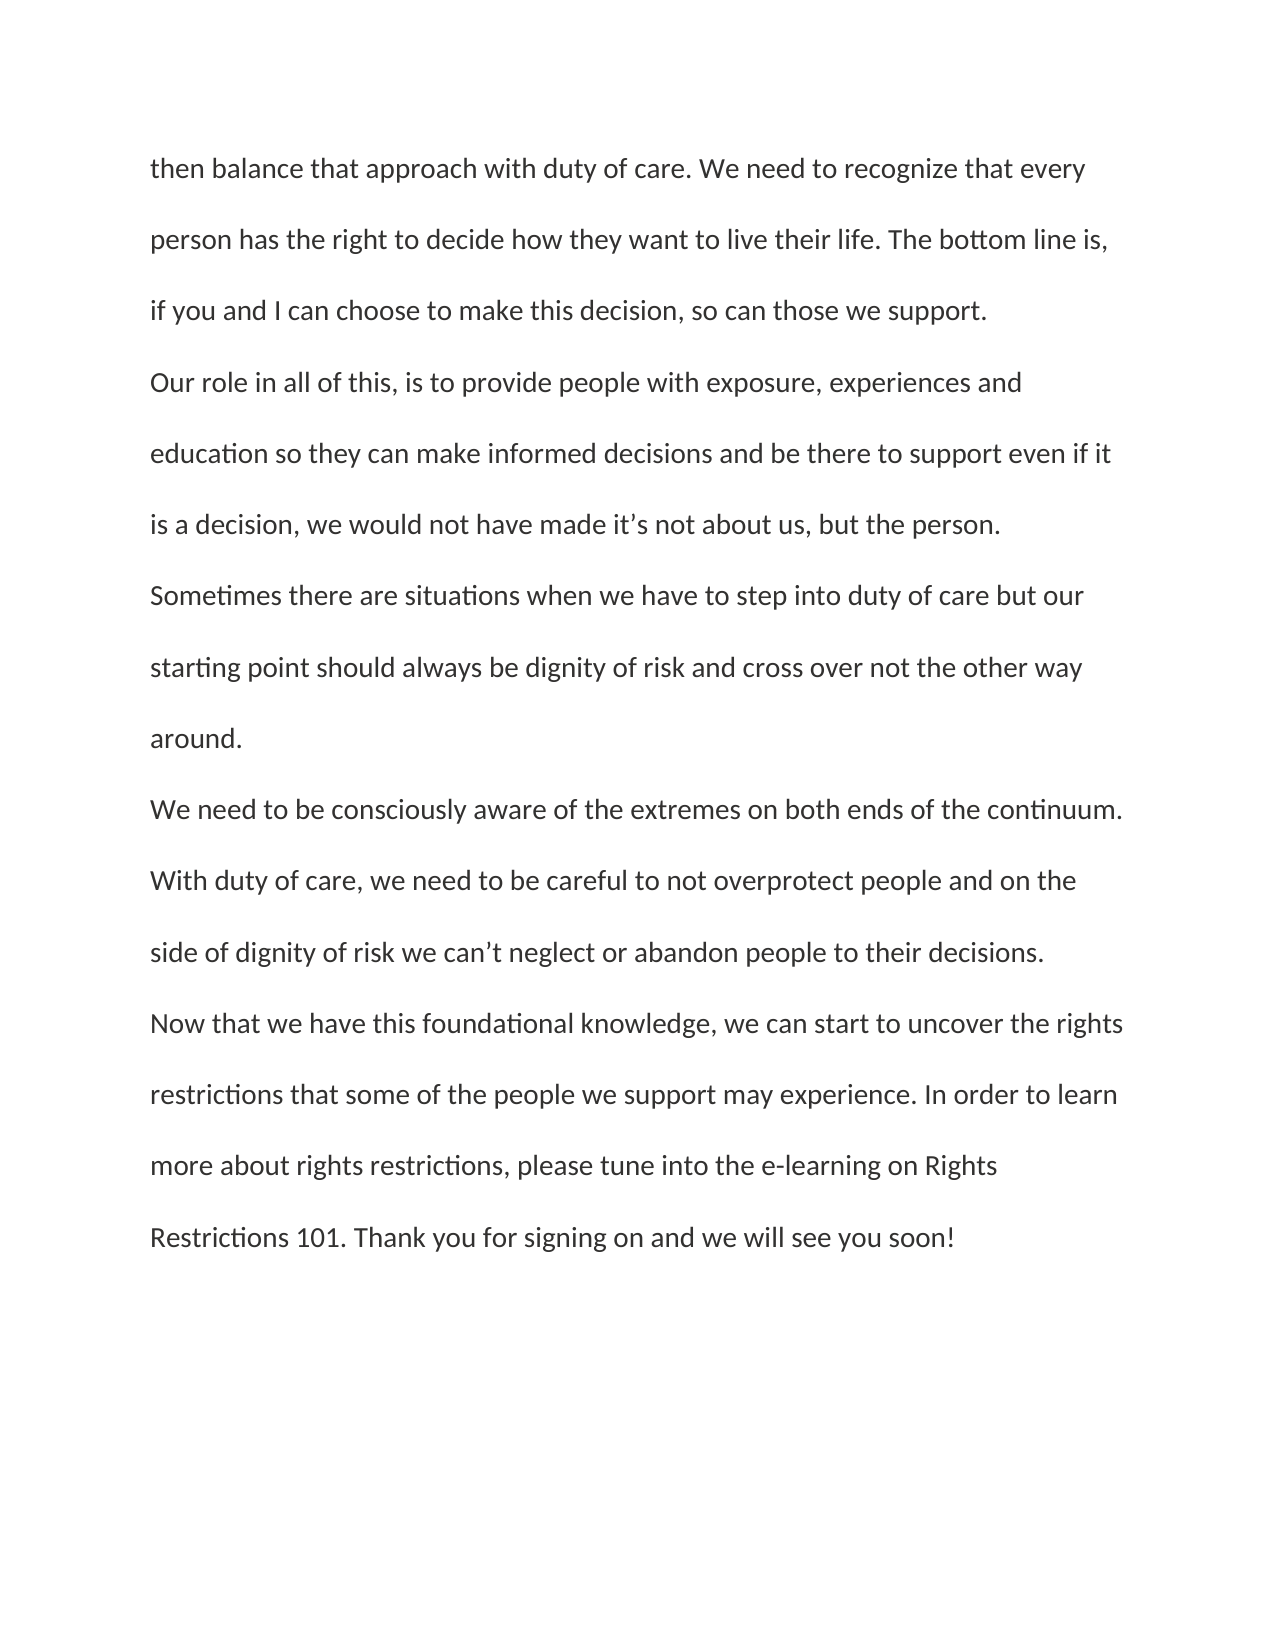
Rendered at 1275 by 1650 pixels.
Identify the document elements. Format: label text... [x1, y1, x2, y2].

text Now that we have this foundational knowledge, we can start to uncover the rights restrictions that some of the people we support may experience. In order to learn more about rights restrictions, please tune into the e-learning on Rights Restrictions 101. Thank you for signing on and we will see you soon! [150, 1005, 1125, 1254]
text We need to be consciously aware of the extremes on both ends of the continuum. With duty of care, we need to be careful to not overprotect people and on the side of dignity of risk we can’t neglect or abandon people to their decisions. [150, 791, 1125, 969]
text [150, 150, 1125, 328]
text Our role in all of this, is to provide people with exposure, experiences and education so they can make informed decisions and be there to support even if it is a decision, we would not have made it’s not about us, but the person. Sometimes there are situations when we have to step into duty of care but our starting point should always be dignity of risk and cross over not the other way around. [150, 364, 1125, 756]
